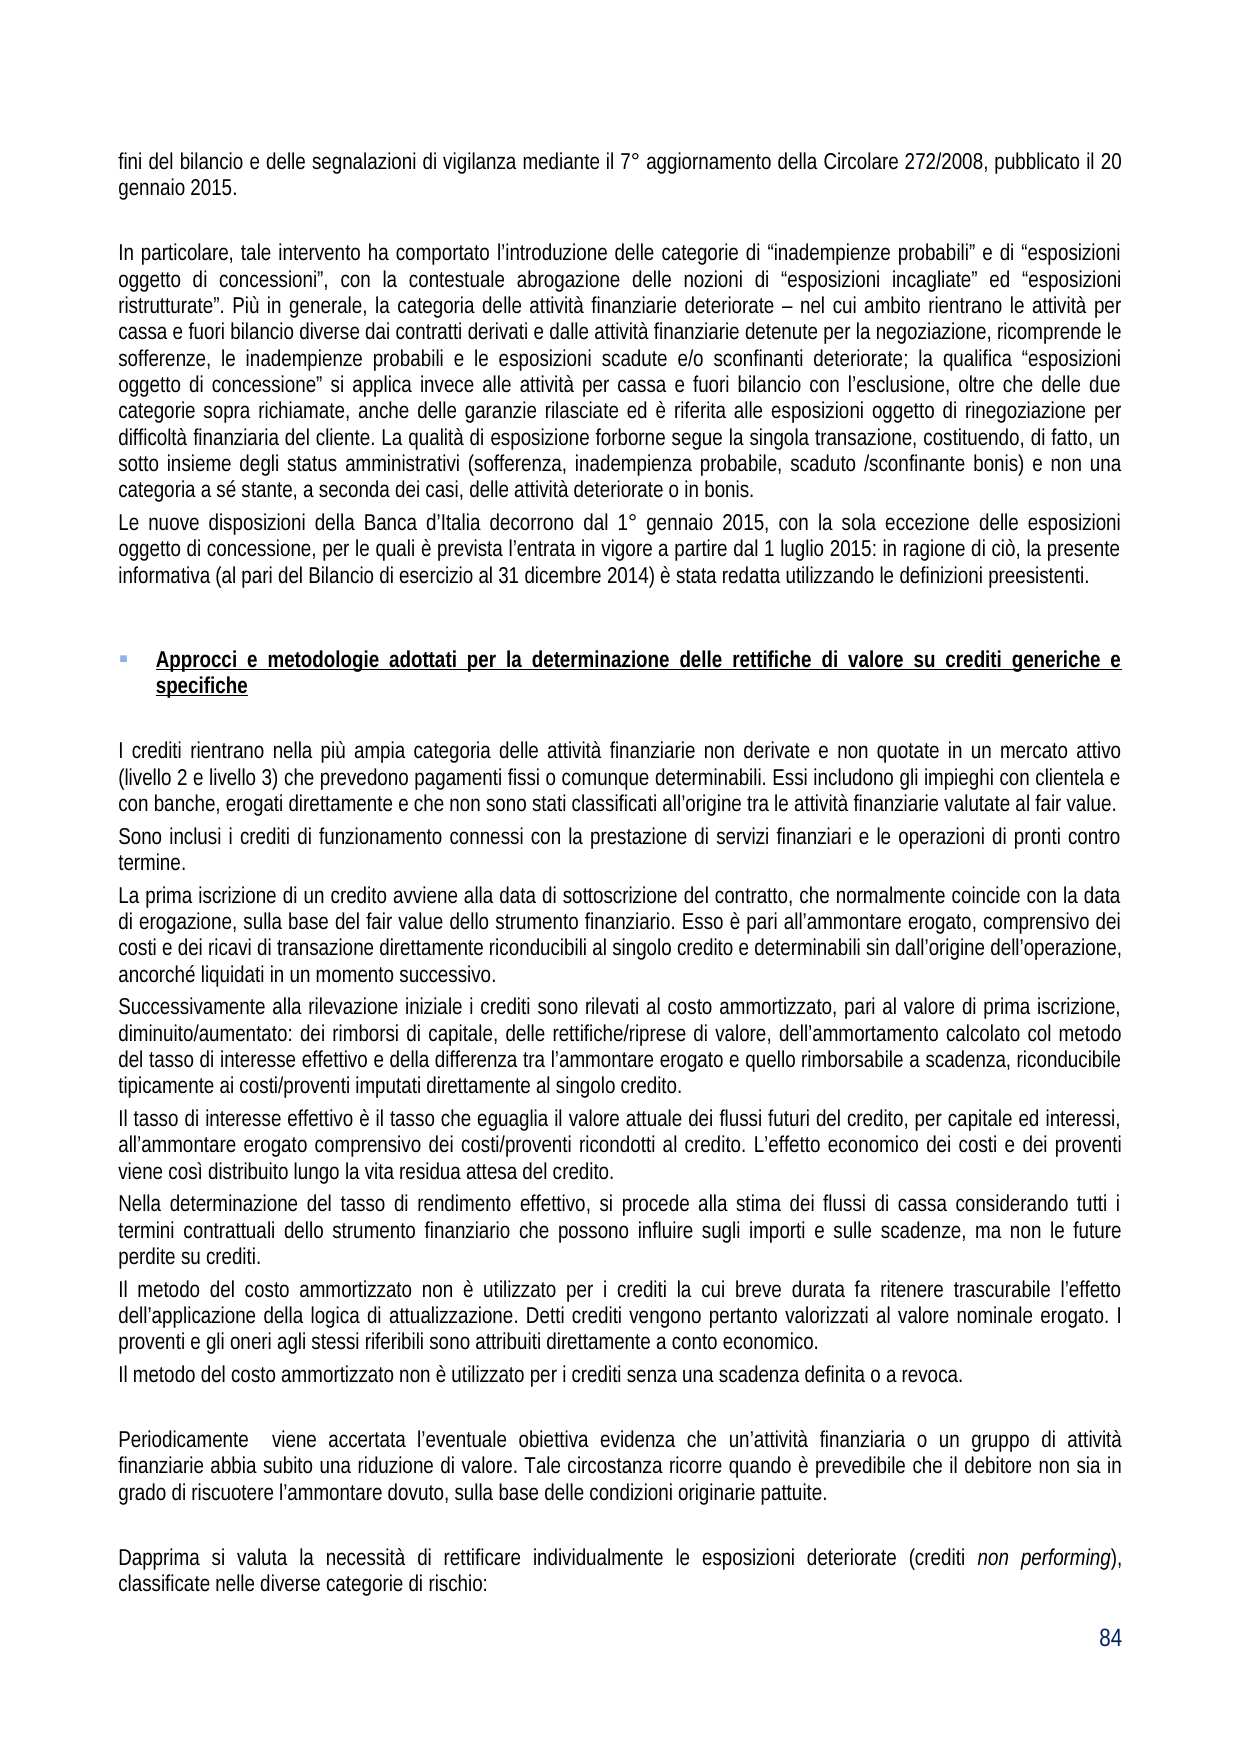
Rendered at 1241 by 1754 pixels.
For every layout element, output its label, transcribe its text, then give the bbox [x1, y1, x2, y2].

text In particolare, tale intervento ha comportato l’introduzione delle categorie di “inadempienze probabili” e di “esposizioni oggetto di concessioni”, con la contestuale abrogazione delle nozioni di “esposizioni incagliate” ed “esposizioni ristrutturate”. Più in generale, la categoria delle attività finanziarie deteriorate – nel cui ambito rientrano le attività per cassa e fuori bilancio diverse dai contratti derivati e dalle attività finanziarie detenute per la negoziazione, ricomprende le sofferenze, le inadempienze probabili e le esposizioni scadute e/o sconfinanti deteriorate; la qualifica “esposizioni oggetto di concessione” si applica invece alle attività per cassa e fuori bilancio con l’esclusione, oltre che delle due categorie sopra richiamate, anche delle garanzie rilasciate ed è riferita alle esposizioni oggetto di rinegoziazione per difficoltà finanziaria del cliente. La qualità di esposizione forborne segue la singola transazione, costituendo, di fatto, un sotto insieme degli status amministrativi (sofferenza, inadempienza probabile, scaduto /sconfinante bonis) e non una categoria a sé stante, a seconda dei casi, delle attività deteriorate o in bonis. [118, 239, 1122, 503]
text Dapprima si valuta la necessità di rettificare individualmente le esposizioni deteriorate (crediti non performing), classificate nelle diverse categorie di rischio: [118, 1544, 1122, 1597]
text La prima iscrizione di un credito avviene alla data di sottoscrizione del contratto, che normalmente coincide con la data di erogazione, sulla base del fair value dello strumento finanziario. Esso è pari all’ammontare erogato, comprensivo dei costi e dei ricavi di transazione direttamente riconducibili al singolo credito e determinabili sin dall’origine dell’operazione, ancorché liquidati in un momento successivo. [118, 882, 1122, 987]
text Il metodo del costo ammortizzato non è utilizzato per i crediti la cui breve durata fa ritenere trascurabile l’effetto dell’applicazione della logica di attualizzazione. Detti crediti vengono pertanto valorizzati al valore nominale erogato. I proventi e gli oneri agli stessi riferibili sono attribuiti direttamente a conto economico. [118, 1276, 1122, 1354]
text Nella determinazione del tasso di rendimento effettivo, si procede alla stima dei flussi di cassa considerando tutti i termini contrattuali dello strumento finanziario che possono influire sugli importi e sulle scadenze, ma non le future perdite su crediti. [118, 1190, 1122, 1269]
text Il metodo del costo ammortizzato non è utilizzato per i crediti senza una scadenza definita o a revoca. [118, 1361, 1122, 1387]
text Le nuove disposizioni della Banca d’Italia decorrono dal 1° gennaio 2015, con la sola eccezione delle esposizioni oggetto di concessione, per le quali è prevista l’entrata in vigore a partire dal 1 luglio 2015: in ragione di ciò, la presente informativa (al pari del Bilancio di esercizio al 31 dicembre 2014) è stata redatta utilizzando le definizioni preesistenti. [118, 509, 1122, 588]
text Il tasso di interesse effettivo è il tasso che eguaglia il valore attuale dei flussi futuri del credito, per capitale ed interessi, all’ammontare erogato comprensivo dei costi/proventi ricondotti al credito. L’effetto economico dei costi e dei proventi viene così distribuito lungo la vita residua attesa del credito. [118, 1105, 1122, 1184]
text Periodicamente viene accertata l’eventuale obiettiva evidenza che un’attività finanziaria o un gruppo di attività finanziarie abbia subito una riduzione di valore. Tale circostanza ricorre quando è prevedibile che il debitore non sia in grado di riscuotere l’ammontare dovuto, sulla base delle condizioni originarie pattuite. [118, 1426, 1122, 1505]
text Sono inclusi i crediti di funzionamento connessi con la prestazione di servizi finanziari e le operazioni di pronti contro termine. [118, 823, 1122, 875]
text Successivamente alla rilevazione iniziale i crediti sono rilevati al costo ammortizzato, pari al valore di prima iscrizione, diminuito/aumentato: dei rimborsi di capitale, delle rettifiche/riprese di valore, dell’ammortamento calcolato col metodo del tasso di interesse effettivo e della differenza tra l’ammontare erogato e quello rimborsabile a scadenza, riconducibile tipicamente ai costi/proventi imputati direttamente al singolo credito. [118, 993, 1122, 1099]
subtitle Approcci e metodologie adottati per la determinazione delle rettifiche di valore su crediti generiche e specifiche [118, 646, 1122, 698]
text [118, 148, 1122, 200]
text I crediti rientrano nella più ampia categoria delle attività finanziarie non derivate e non quotate in un mercato attivo (livello 2 e livello 3) che prevedono pagamenti fissi o comunque determinabili. Essi includono gli impieghi con clientela e con banche, erogati direttamente e che non sono stati classificati all’origine tra le attività finanziarie valutate al fair value. [118, 737, 1122, 816]
